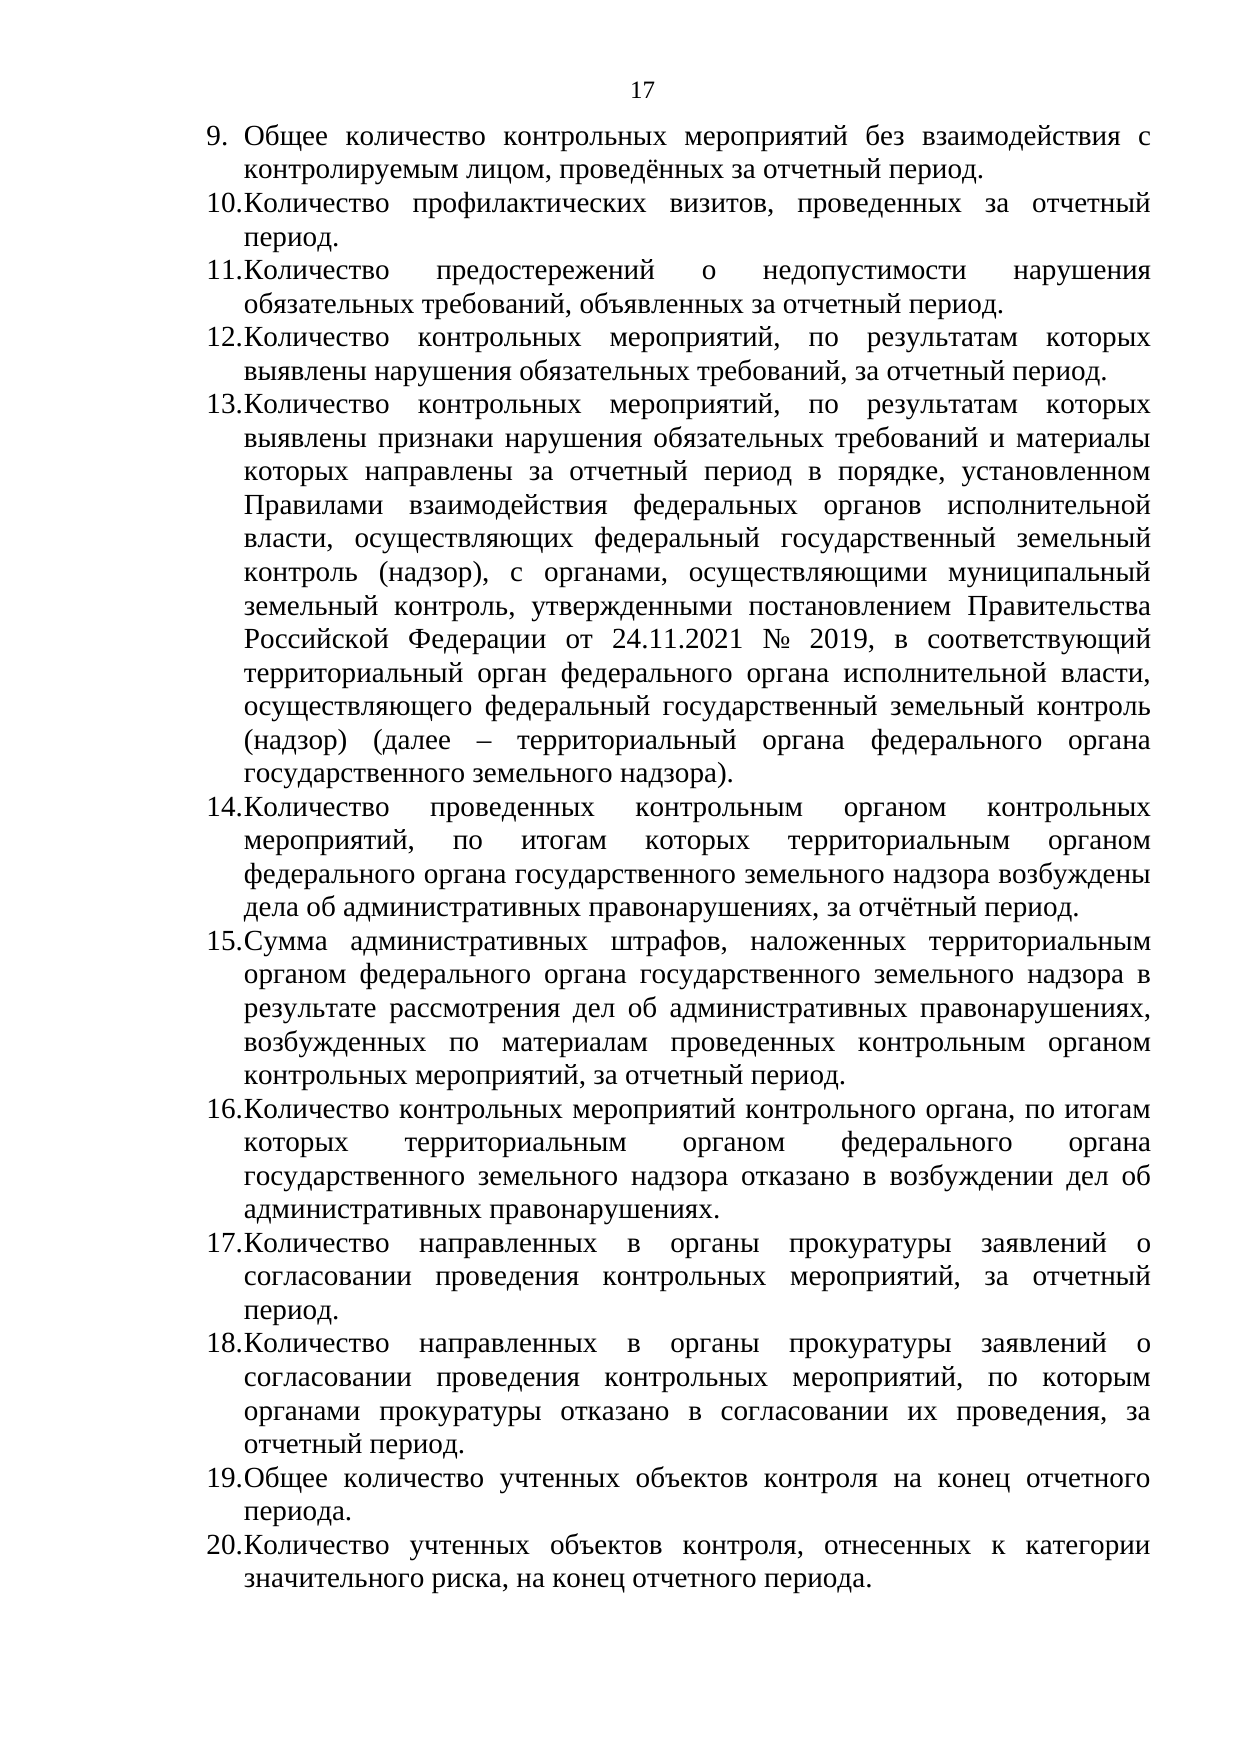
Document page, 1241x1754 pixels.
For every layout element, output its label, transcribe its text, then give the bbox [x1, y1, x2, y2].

list Количество учтенных объектов контроля, отнесенных к категории значительного риска, на конец отчетного периода. [206, 1527, 1152, 1594]
list Количество направленных в органы прокуратуры заявлений о согласовании проведения контрольных мероприятий, за отчетный период. [206, 1225, 1152, 1326]
list Сумма административных штрафов, наложенных территориальным органом федерального органа государственного земельного надзора в результате рассмотрения дел об административных правонарушениях, возбужденных по материалам проведенных контрольным органом контрольных мероприятий, за отчетный период. [206, 923, 1152, 1091]
list Количество проведенных контрольным органом контрольных мероприятий, по итогам которых территориальным органом федерального органа государственного земельного надзора возбуждены дела об административных правонарушениях, за отчётный период. [206, 789, 1152, 923]
list Количество контрольных мероприятий, по результатам которых выявлены нарушения обязательных требований, за отчетный период. [206, 319, 1152, 386]
list Количество контрольных мероприятий, по результатам которых выявлены признаки нарушения обязательных требований и материалы которых направлены за отчетный период в порядке, установленном Правилами взаимодействия федеральных органов исполнительной власти, осуществляющих федеральный государственный земельный контроль (надзор), с органами, осуществляющими муниципальный земельный контроль, утвержденными постановлением Правительства Российской Федерации от 24.11.2021 № 2019, в соответствующий территориальный орган федерального органа исполнительной власти, осуществляющего федеральный государственный земельный контроль (надзор) (далее – территориальный органа федерального органа государственного земельного надзора). [206, 386, 1152, 789]
list Количество предостережений о недопустимости нарушения обязательных требований, объявленных за отчетный период. [206, 252, 1152, 319]
list Общее количество учтенных объектов контроля на конец отчетного периода. [206, 1460, 1152, 1527]
list Количество профилактических визитов, проведенных за отчетный период. [206, 185, 1152, 252]
list Количество контрольных мероприятий контрольного органа, по итогам которых территориальным органом федерального органа государственного земельного надзора отказано в возбуждении дел об административных правонарушениях. [206, 1091, 1152, 1225]
list Общее количество контрольных мероприятий без взаимодействия с контролируемым лицом, проведённых за отчетный период. [206, 118, 1152, 185]
list Количество направленных в органы прокуратуры заявлений о согласовании проведения контрольных мероприятий, по которым органами прокуратуры отказано в согласовании их проведения, за отчетный период. [206, 1326, 1152, 1460]
